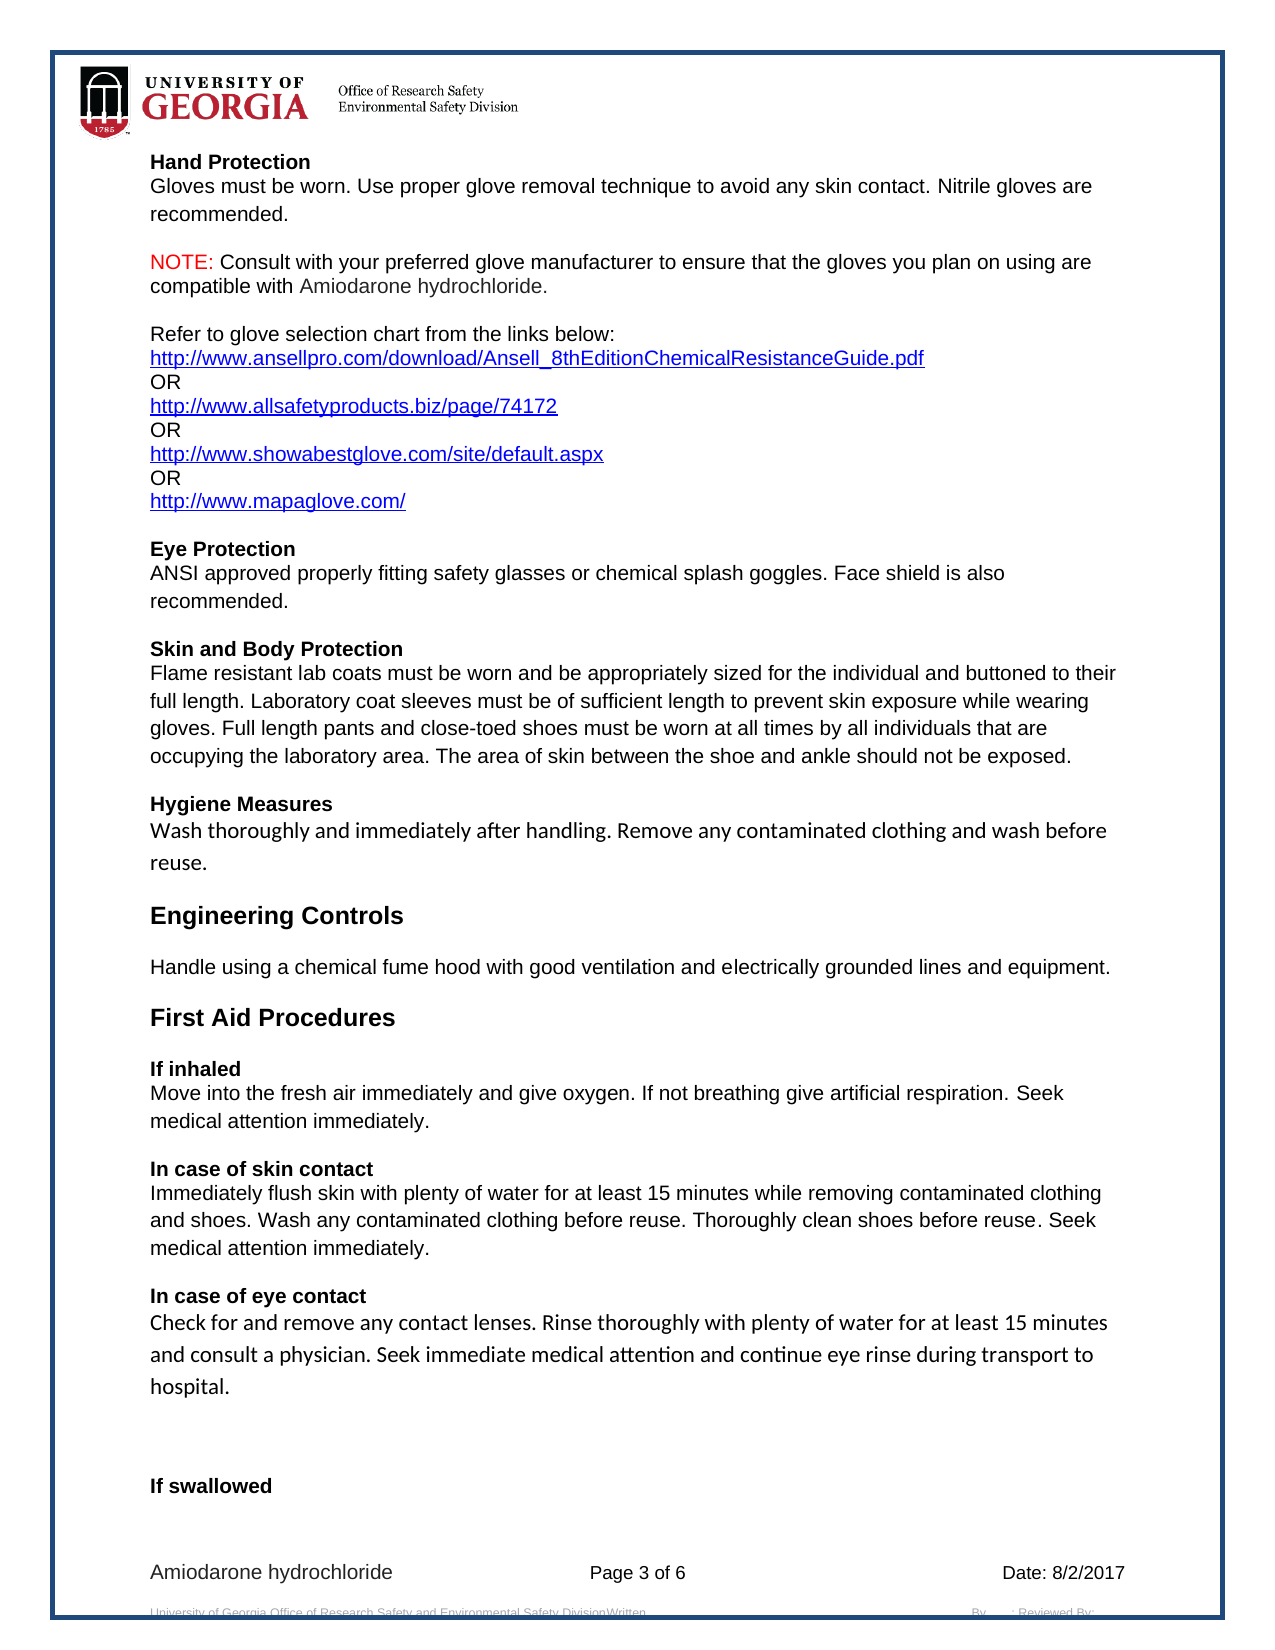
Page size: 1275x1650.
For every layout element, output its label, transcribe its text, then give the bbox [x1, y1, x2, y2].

text First Aid Procedures [150, 1003, 1125, 1032]
text Refer to glove selection chart from the links below: [150, 322, 1125, 346]
text http://www.ansellpro.com/download/Ansell_8thEditionChemicalResistanceGuide.pdf [150, 346, 1125, 369]
text Hand Protection [150, 150, 1125, 174]
text Skin and Body Protection [150, 637, 1125, 661]
picture [78, 64, 538, 140]
text If swallowed [150, 1473, 1125, 1497]
text If inhaled [150, 1057, 1125, 1081]
text http://www.allsafetyproducts.biz/page/74172 [150, 393, 1125, 417]
text OR [150, 417, 1125, 441]
text http://www.showabestglove.com/site/default.aspx [150, 441, 1125, 465]
text Hygiene Measures [150, 792, 1125, 816]
text In case of skin contact [150, 1157, 1125, 1181]
text OR [150, 465, 1125, 489]
text NOTE: Consult with your preferred glove manufacturer to ensure that the gloves you plan on using are compatible with Amiodarone hydrochloride. [150, 250, 1125, 298]
text In case of eye contact [150, 1284, 1125, 1308]
text http://www.mapaglove.com/ [150, 489, 1125, 513]
text OR [150, 369, 1125, 393]
text Engineering Controls [150, 901, 1125, 930]
text Eye Protection [150, 537, 1125, 561]
